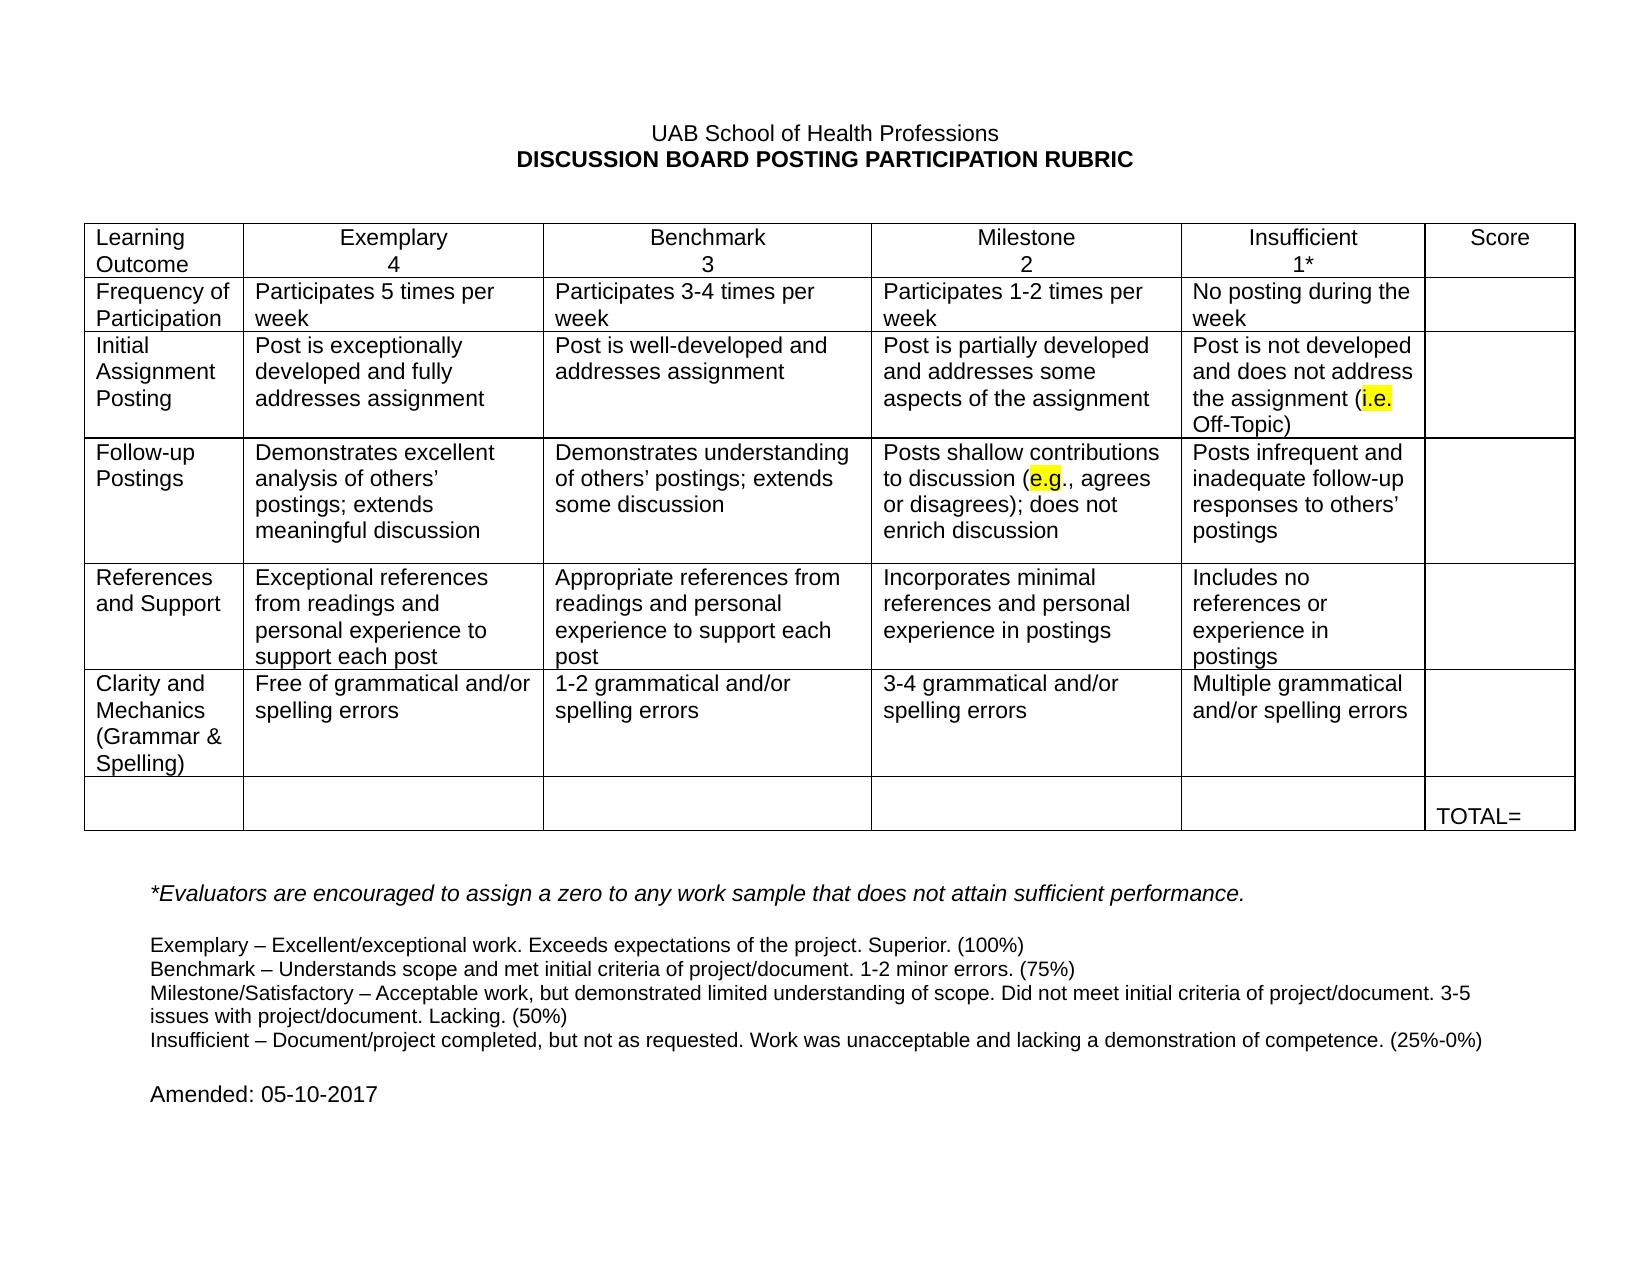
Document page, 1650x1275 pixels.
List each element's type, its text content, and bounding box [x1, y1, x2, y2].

text Benchmark – Understands scope and met initial criteria of project/document. 1-2 minor errors. (75%) [150, 956, 1500, 980]
table_cell Demonstrates understanding of others’ postings; extends some discussion [544, 439, 871, 563]
text Amended: 05-10-2017 [150, 1081, 1500, 1107]
table_cell Free of grammatical and/or spelling errors [244, 670, 543, 776]
table_header Score [1426, 224, 1574, 277]
text *Evaluators are encouraged to assign a zero to any work sample that does not attain sufficient performance. [150, 880, 1500, 906]
table_cell Participates 5 times per week [244, 278, 543, 331]
table_cell [1426, 278, 1574, 331]
table_cell Post is exceptionally developed and fully addresses assignment [244, 332, 543, 437]
table_header Insufficient 1* [1182, 224, 1424, 277]
table_cell Demonstrates excellent analysis of others’ postings; extends meaningful discussion [244, 439, 543, 563]
table_cell Multiple grammatical and/or spelling errors [1182, 670, 1424, 776]
table_cell Exceptional references from readings and personal experience to support each post [244, 564, 543, 669]
table_cell 1-2 grammatical and/or spelling errors [544, 670, 871, 776]
table_cell TOTAL= [1426, 777, 1574, 829]
table_cell [85, 777, 243, 829]
table_cell [1426, 564, 1574, 669]
text UAB School of Health Professions [150, 120, 1500, 146]
table_cell [1426, 670, 1574, 776]
table_cell [1182, 777, 1424, 829]
table_cell Post is well-developed and addresses assignment [544, 332, 871, 437]
table_header Benchmark 3 [544, 224, 871, 277]
table_cell Clarity and Mechanics (Grammar & Spelling) [85, 670, 243, 776]
table_cell Participates 3-4 times per week [544, 278, 871, 331]
text Insufficient – Document/project completed, but not as requested. Work was unacceptable and lacking a demonstration of competence. (25%-0%) [150, 1028, 1500, 1052]
text Milestone/Satisfactory – Acceptable work, but demonstrated limited understanding of scope. Did not meet initial criteria of project/document. 3-5 issues with project/document. Lacking. (50%) [150, 980, 1500, 1028]
table_cell [1426, 332, 1574, 437]
table_cell Post is not developed and does not address the assignment (i.e. Off-Topic) [1182, 332, 1424, 437]
table_cell Includes no references or experience in postings [1182, 564, 1424, 669]
table_cell Follow-up Postings [85, 439, 243, 563]
table_cell No posting during the week [1182, 278, 1424, 331]
table_cell Participates 1-2 times per week [872, 278, 1181, 331]
table_header Exemplary 4 [244, 224, 543, 277]
table_cell References and Support [85, 564, 243, 669]
table_cell Post is partially developed and addresses some aspects of the assignment [872, 332, 1181, 437]
table_cell [244, 777, 543, 829]
table_cell Initial Assignment Posting [85, 332, 243, 437]
table_header Learning Outcome [85, 224, 243, 277]
table_cell Posts infrequent and inadequate follow-up responses to others’ postings [1182, 439, 1424, 563]
text Exemplary – Excellent/exceptional work. Exceeds expectations of the project. Superior. (100%) [150, 932, 1500, 956]
text DISCUSSION BOARD POSTING PARTICIPATION RUBRIC [150, 146, 1500, 173]
table_cell Appropriate references from readings and personal experience to support each post [544, 564, 871, 669]
table_cell Frequency of Participation [85, 278, 243, 331]
table_cell Incorporates minimal references and personal experience in postings [872, 564, 1181, 669]
table_cell 3-4 grammatical and/or spelling errors [872, 670, 1181, 776]
table_cell Posts shallow contributions to discussion (e.g., agrees or disagrees); does not enrich discussion [872, 439, 1181, 563]
table_header Milestone 2 [872, 224, 1181, 277]
table_cell [544, 777, 871, 829]
table_cell [872, 777, 1181, 829]
table_cell [1426, 439, 1574, 563]
